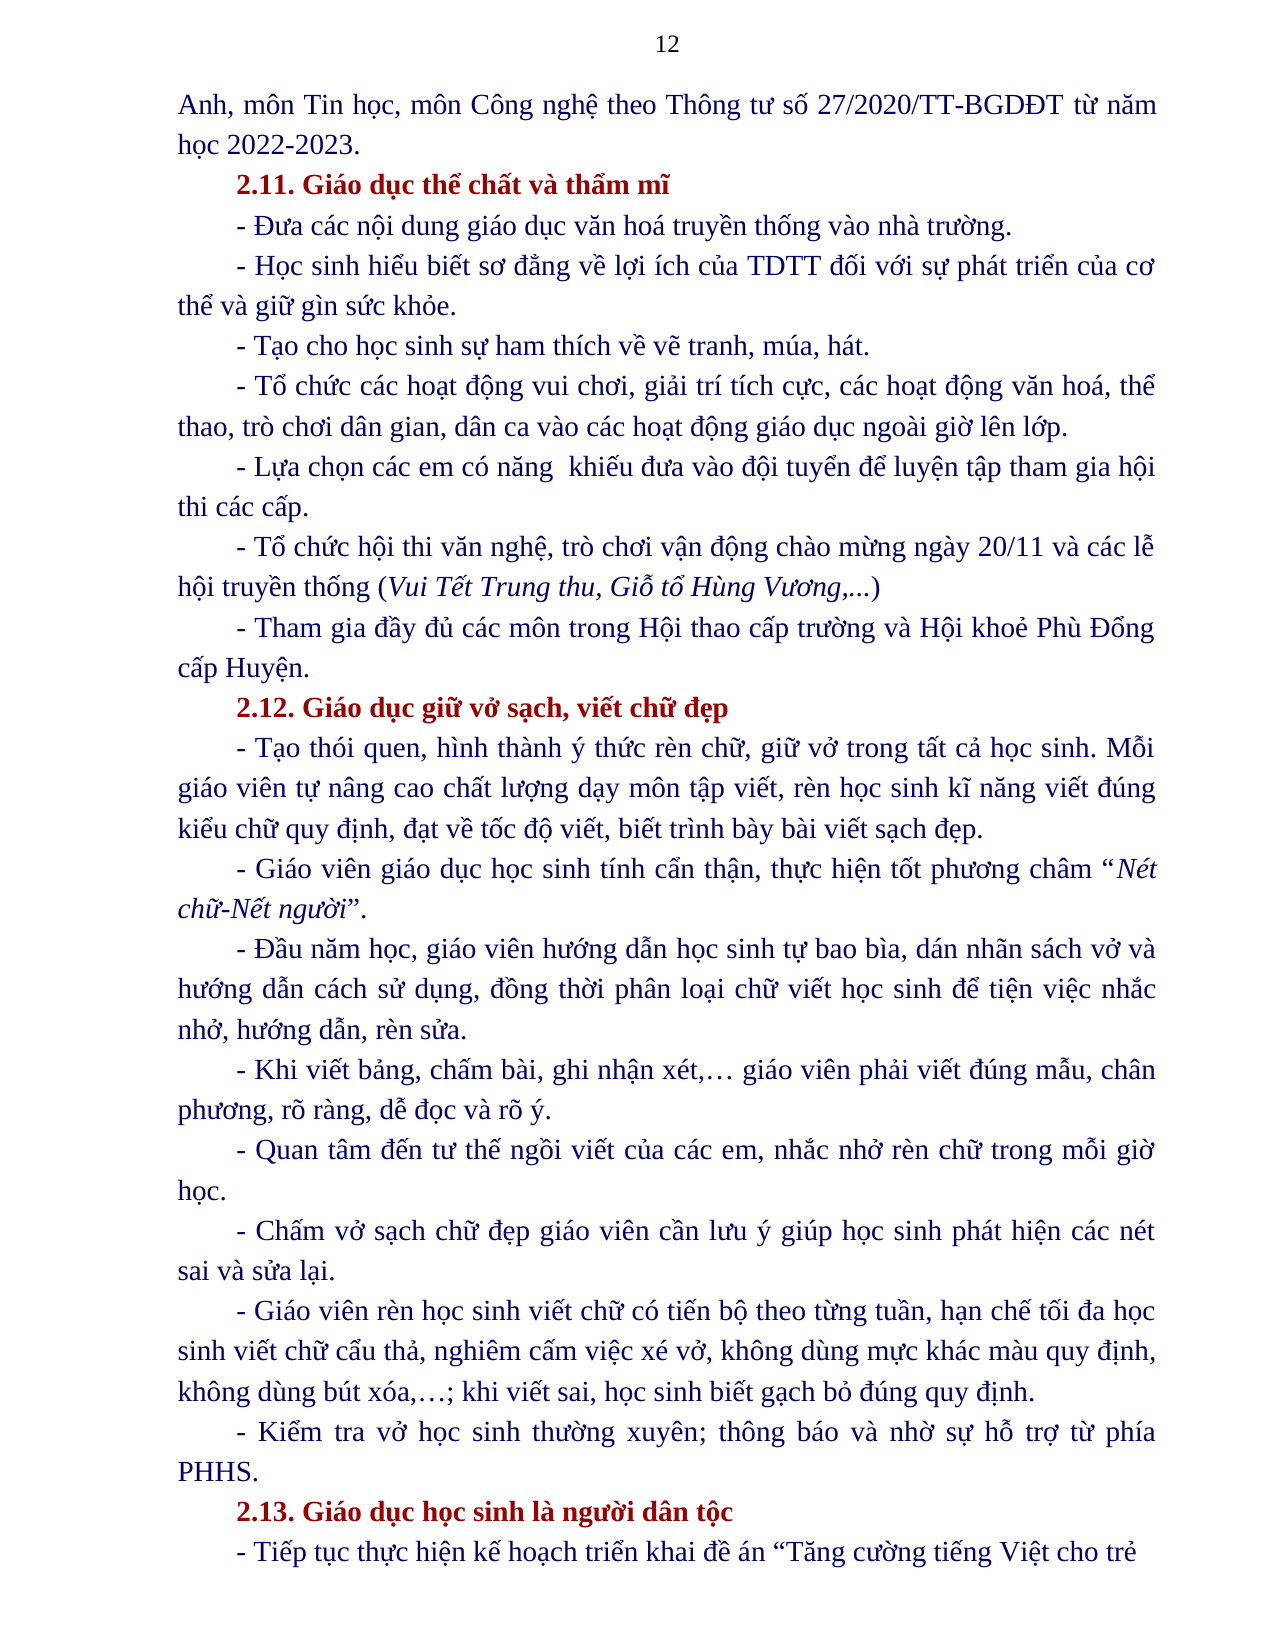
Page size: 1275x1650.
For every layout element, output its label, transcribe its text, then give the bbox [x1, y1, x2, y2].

text - Tổ chức các hoạt động vui chơi, giải trí tích cực, các hoạt động văn hoá, thể thao, trò chơi dân gian, dân ca vào các hoạt động giáo dục ngoài giờ lên lớp. [177, 368, 1157, 442]
text - Khi viết bảng, chấm bài, ghi nhận xét,… giáo viên phải viết đúng mẫu, chân phương, rõ ràng, dễ đọc và rõ ý. [177, 1052, 1157, 1126]
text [177, 87, 1157, 161]
text - Chấm vở sạch chữ đẹp giáo viên cần lưu ý giúp học sinh phát hiện các nét sai và sửa lại. [177, 1213, 1157, 1287]
text 2.11. Giáo dục thể chất và thẩm mĩ [177, 167, 1157, 201]
text - Học sinh hiểu biết sơ đẳng về lợi ích của TDTT đối với sự phát triển của cơ thể và giữ gìn sức khỏe. [177, 248, 1157, 322]
text - Tổ chức hội thi văn nghệ, trò chơi vận động chào mừng ngày 20/11 và các lễ hội truyền thống (Vui Tết Trung thu, Giỗ tổ Hùng Vương,...) [177, 529, 1157, 603]
text - Tạo cho học sinh sự ham thích về vẽ tranh, múa, hát. [177, 328, 1157, 362]
text 2.13. Giáo dục học sinh là người dân tộc [177, 1494, 1157, 1528]
text - Tạo thói quen, hình thành ý thức rèn chữ, giữ vở trong tất cả học sinh. Mỗi giáo viên tự nâng cao chất lượng dạy môn tập viết, rèn học sinh kĩ năng viết đúng kiểu chữ quy định, đạt về tốc độ viết, biết trình bày bài viết sạch đẹp. [177, 730, 1157, 844]
text - Giáo viên giáo dục học sinh tính cẩn thận, thực hiện tốt phương châm “Nét chữ-Nết người”. [177, 851, 1157, 925]
text - Đầu năm học, giáo viên hướng dẫn học sinh tự bao bìa, dán nhãn sách vở và hướng dẫn cách sử dụng, đồng thời phân loại chữ viết học sinh để tiện việc nhắc nhở, hướng dẫn, rèn sửa. [177, 931, 1157, 1045]
text - Kiểm tra vở học sinh thường xuyên; thông báo và nhờ sự hỗ trợ từ phía PHHS. [177, 1414, 1157, 1488]
text - Quan tâm đến tư thế ngồi viết của các em, nhắc nhở rèn chữ trong mỗi giờ học. [177, 1132, 1157, 1206]
text - Giáo viên rèn học sinh viết chữ có tiến bộ theo từng tuần, hạn chế tối đa học sinh viết chữ cẩu thả, nghiêm cấm việc xé vở, không dùng mực khác màu quy định, không dùng bút xóa,…; khi viết sai, học sinh biết gạch bỏ đúng quy định. [177, 1293, 1157, 1407]
text 2.12. Giáo dục giữ vở sạch, viết chữ đẹp [177, 690, 1157, 724]
text - Đưa các nội dung giáo dục văn hoá truyền thống vào nhà trường. [177, 208, 1157, 241]
text - Tiếp tục thực hiện kế hoạch triển khai đề án “Tăng cường tiếng Việt cho trẻ [177, 1534, 1157, 1568]
text - Lựa chọn các em có năng khiếu đưa vào đội tuyển để luyện tập tham gia hội thi các cấp. [177, 449, 1157, 523]
text - Tham gia đầy đủ các môn trong Hội thao cấp trường và Hội khoẻ Phù Đổng cấp Huyện. [177, 610, 1157, 683]
